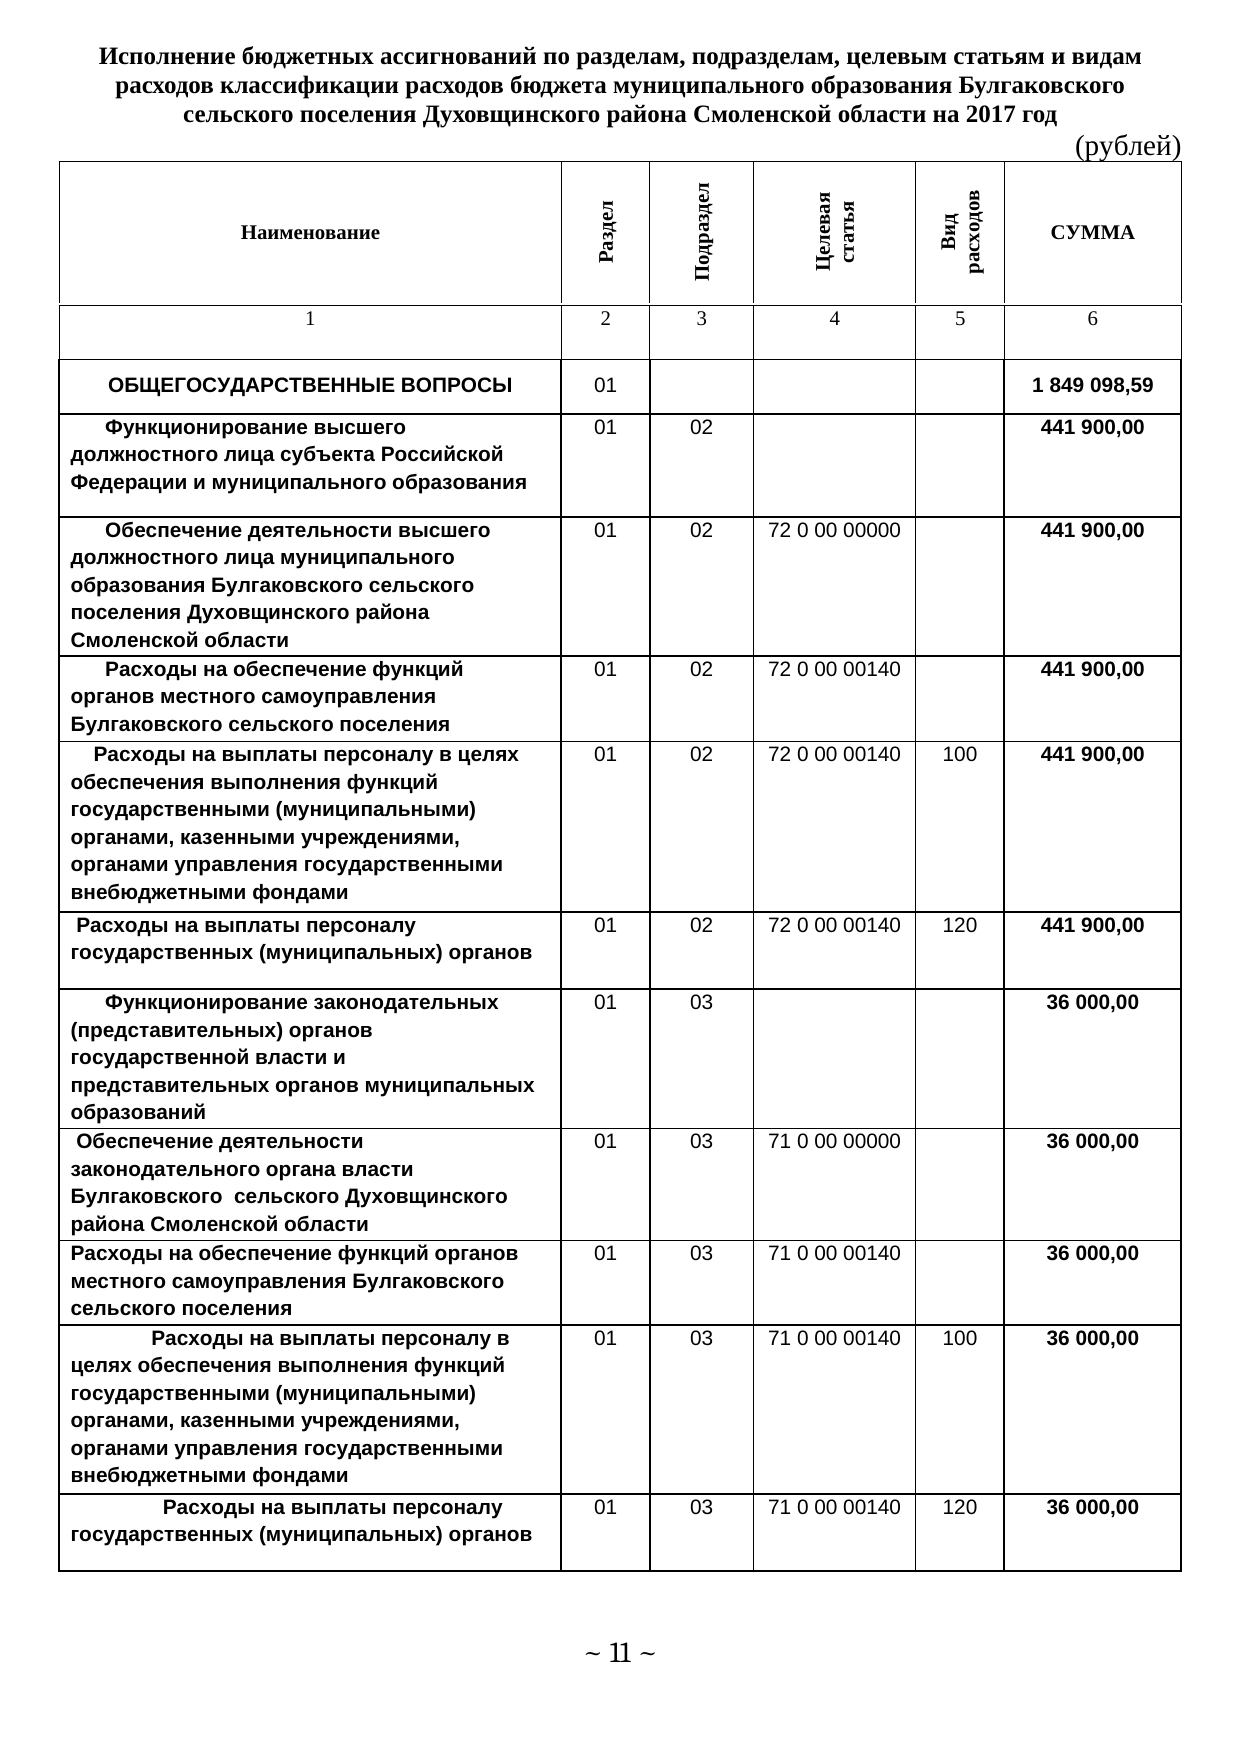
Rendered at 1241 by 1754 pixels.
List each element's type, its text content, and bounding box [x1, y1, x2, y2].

table_cell [916, 415, 1003, 516]
table_cell 03 [651, 990, 753, 1128]
table_header Раздел [562, 162, 649, 302]
table_cell 100 [916, 742, 1003, 911]
table_cell 01 [562, 1326, 649, 1493]
table_header 2 [562, 306, 649, 359]
table_cell ОБЩЕГОСУДАРСТВЕННЫЕ ВОПРОСЫ [60, 360, 560, 413]
table_cell Обеспечение деятельности законодательного органа власти Булгаковского сельского Духовщинского района Смоленской области [60, 1129, 560, 1239]
table_cell 120 [916, 913, 1003, 988]
table_cell 72 0 00 00000 [754, 518, 915, 655]
table_cell 36 000,00 [1005, 1129, 1180, 1239]
table_cell [916, 657, 1003, 741]
table_cell 441 900,00 [1005, 742, 1180, 911]
table_header Подраздел [650, 162, 753, 302]
table_header 4 [754, 306, 915, 359]
table_cell Расходы на обеспечение функций органов местного самоуправления Булгаковского сельского поселения [60, 657, 560, 741]
table_cell 01 [562, 1241, 649, 1324]
table_cell 441 900,00 [1005, 518, 1180, 655]
table_header 6 [1005, 306, 1181, 359]
table_cell 01 [562, 360, 649, 413]
table_cell 01 [562, 913, 649, 988]
table_cell Обеспечение деятельности высшего должностного лица муниципального образования Булгаковского сельского поселения Духовщинского района Смоленской области [60, 518, 560, 655]
table_cell 03 [651, 1326, 753, 1493]
table_cell [916, 518, 1003, 655]
table_cell 01 [562, 742, 649, 911]
table_header 3 [650, 306, 753, 359]
table_header Вид расходов [916, 162, 1004, 302]
table_cell Расходы на выплаты персоналу государственных (муниципальных) органов [60, 1495, 560, 1570]
table_cell 120 [916, 1495, 1003, 1570]
table_cell 03 [651, 1495, 753, 1570]
table_cell [754, 415, 915, 516]
table_cell 36 000,00 [1005, 1326, 1180, 1493]
table_cell 02 [651, 518, 753, 655]
table_cell 02 [651, 913, 753, 988]
table_cell Расходы на выплаты персоналу в целях обеспечения выполнения функций государственными (муниципальными) органами, казенными учреждениями, органами управления государственными внебюджетными фондами [60, 742, 560, 911]
table_header Целевая статья [754, 162, 915, 302]
table_cell [754, 990, 915, 1128]
table_cell Расходы на выплаты персоналу в целях обеспечения выполнения функций государственными (муниципальными) органами, казенными учреждениями, органами управления государственными внебюджетными фондами [60, 1326, 560, 1493]
table_cell [916, 1241, 1003, 1324]
table_header 5 [916, 306, 1004, 359]
text Исполнение бюджетных ассигнований по разделам, подразделам, целевым статьям и видам расходов классификации расходов бюджета муниципального образования Булгаковского сельского поселения Духовщинского района Смоленской области на 2017 год [59, 41, 1181, 128]
text (рублей) [59, 128, 1181, 161]
table_cell 72 0 00 00140 [754, 742, 915, 911]
table_cell [916, 1129, 1003, 1239]
table_cell 36 000,00 [1005, 990, 1180, 1128]
table_cell 02 [651, 415, 753, 516]
table_cell [754, 360, 915, 413]
table_cell 01 [562, 990, 649, 1128]
table_cell 71 0 00 00000 [754, 1129, 915, 1239]
table_cell Функционирование высшего должностного лица субъекта Российской Федерации и муниципального образования [60, 415, 560, 516]
table_cell 01 [562, 518, 649, 655]
table_cell Расходы на обеспечение функций органов местного самоуправления Булгаковского сельского поселения [60, 1241, 560, 1324]
table_cell 100 [916, 1326, 1003, 1493]
table_cell 36 000,00 [1005, 1241, 1180, 1324]
table_cell 01 [562, 657, 649, 741]
table_cell 02 [651, 657, 753, 741]
table_cell 01 [562, 415, 649, 516]
table_header 1 [60, 306, 561, 359]
table_cell 71 0 00 00140 [754, 1241, 915, 1324]
table_cell 03 [651, 1129, 753, 1239]
table_cell Расходы на выплаты персоналу государственных (муниципальных) органов [60, 913, 560, 988]
table_cell 72 0 00 00140 [754, 657, 915, 741]
table_cell [916, 360, 1003, 413]
table_cell 441 900,00 [1005, 415, 1180, 516]
table_cell [651, 360, 753, 413]
table_cell Функционирование законодательных (представительных) органов государственной власти и представительных органов муниципальных образований [60, 990, 560, 1128]
table_cell 71 0 00 00140 [754, 1326, 915, 1493]
table_cell 441 900,00 [1005, 913, 1180, 988]
table_header Наименование [60, 162, 561, 302]
table_cell 01 [562, 1495, 649, 1570]
table_cell 441 900,00 [1005, 657, 1180, 741]
table_cell 03 [651, 1241, 753, 1324]
table_cell 1 849 098,59 [1005, 360, 1180, 413]
table_header СУММА [1005, 162, 1181, 302]
table_cell 71 0 00 00140 [754, 1495, 915, 1570]
table_cell 36 000,00 [1005, 1495, 1180, 1570]
table_cell 01 [562, 1129, 649, 1239]
table_cell [916, 990, 1003, 1128]
table_cell 72 0 00 00140 [754, 913, 915, 988]
table_cell 02 [651, 742, 753, 911]
